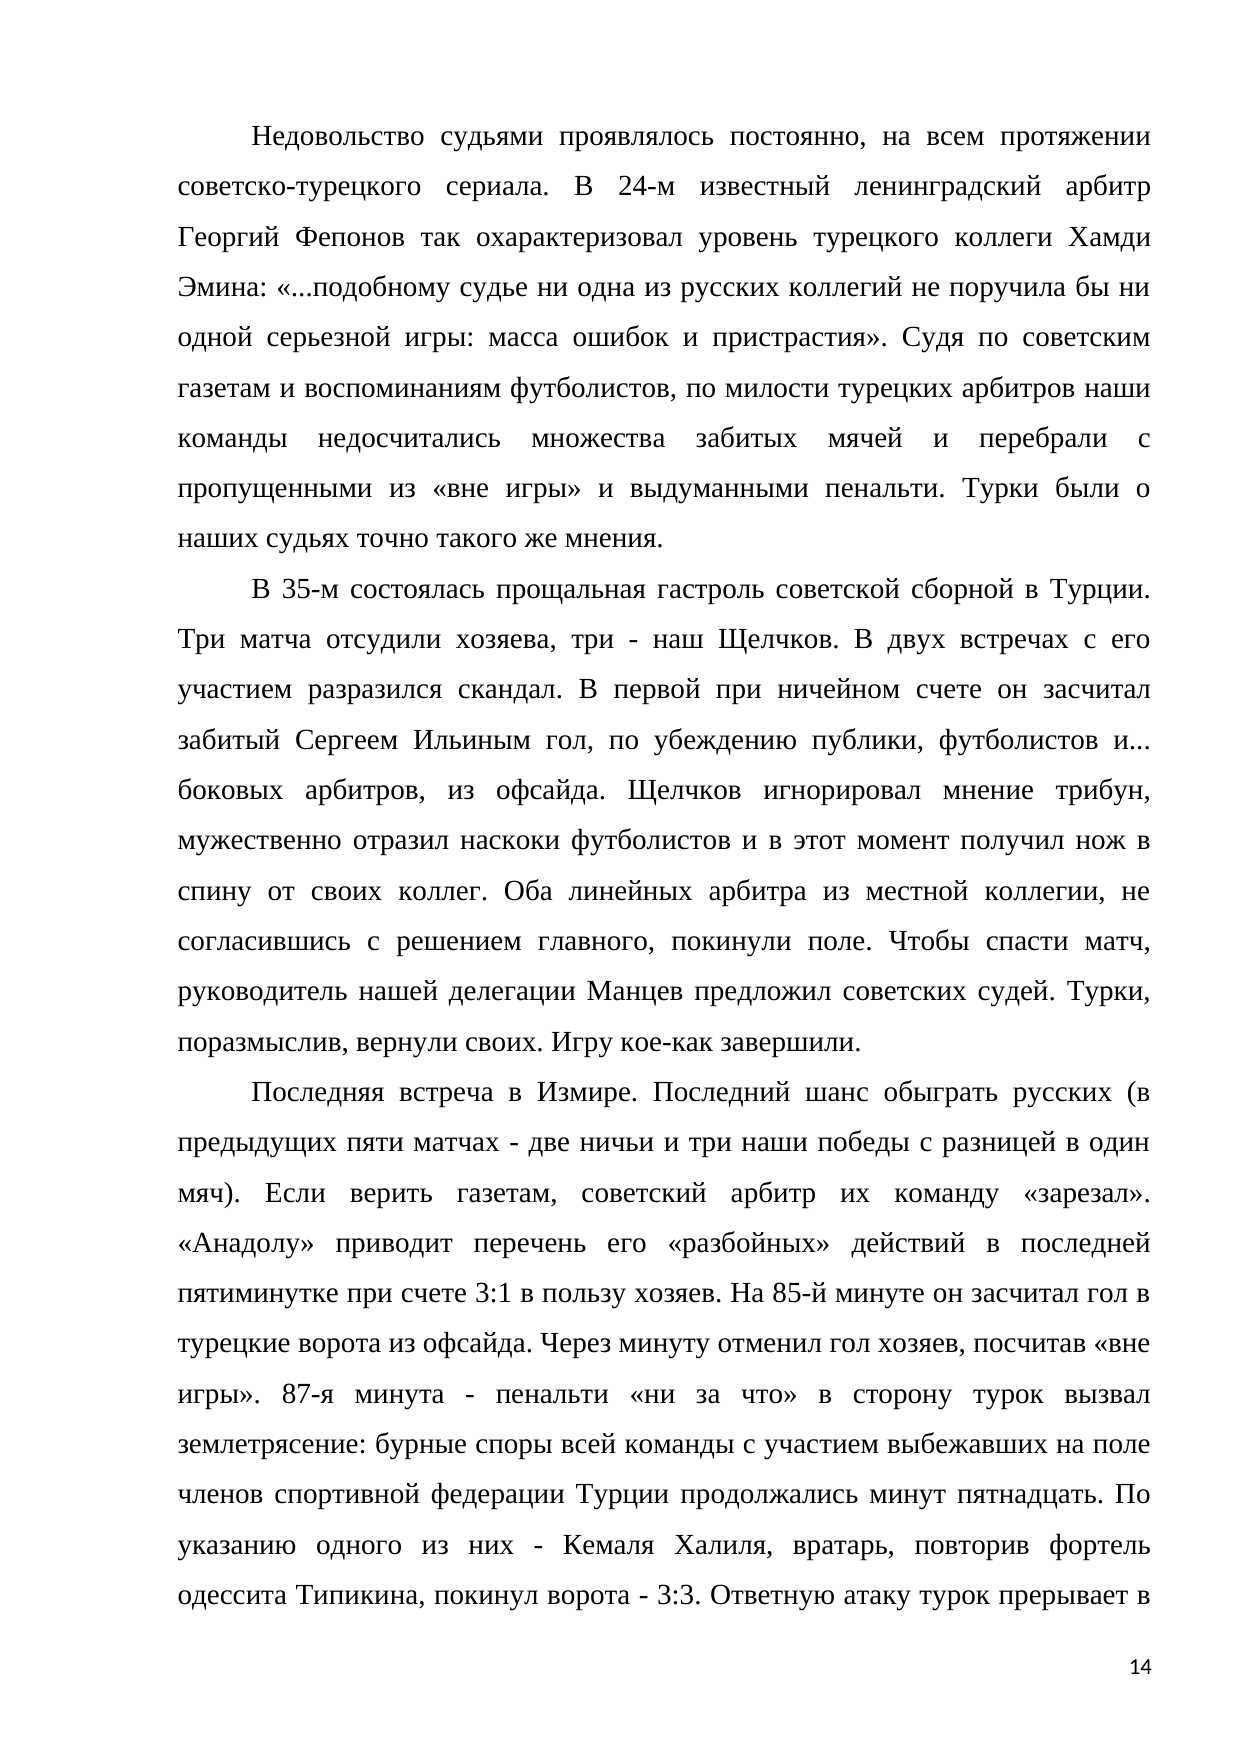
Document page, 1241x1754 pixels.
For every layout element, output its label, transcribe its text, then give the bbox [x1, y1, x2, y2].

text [177, 1074, 1152, 1611]
text Недовольство судьями проявлялось постоянно, на всем протяжении советско-турецкого сериала. В 24-м известный ленинградский арбитр Георгий Фепонов так охарактеризовал уровень турецкого коллеги Хамди Эмина: «...подобному судье ни одна из русских коллегий не поручила бы ни одной серьезной игры: масса ошибок и пристрастия». Судя по советским газетам и воспоминаниям футболистов, по милости турецких арбитров наши команды недосчитались множества забитых мячей и перебрали с пропущенными из «вне игры» и выдуманными пенальти. Турки были о наших судьях точно такого же мнения. [177, 118, 1152, 554]
text В 35-м состоялась прощальная гастроль советской сборной в Турции. Три матча отсудили хозяева, три - наш Щелчков. В двух встречах с его участием разразился скандал. В первой при ничейном счете он засчитал забитый Сергеем Ильиным гол, по убеждению публики, футболистов и... боковых арбитров, из офсайда. Щелчков игнорировал мнение трибун, мужественно отразил наскоки футболистов и в этот момент получил нож в спину от своих коллег. Оба линейных арбитра из местной коллегии, не согласившись с решением главного, покинули поле. Чтобы спасти матч, руководитель нашей делегации Манцев предложил советских судей. Турки, поразмыслив, вернули своих. Игру кое-как завершили. [177, 571, 1152, 1057]
